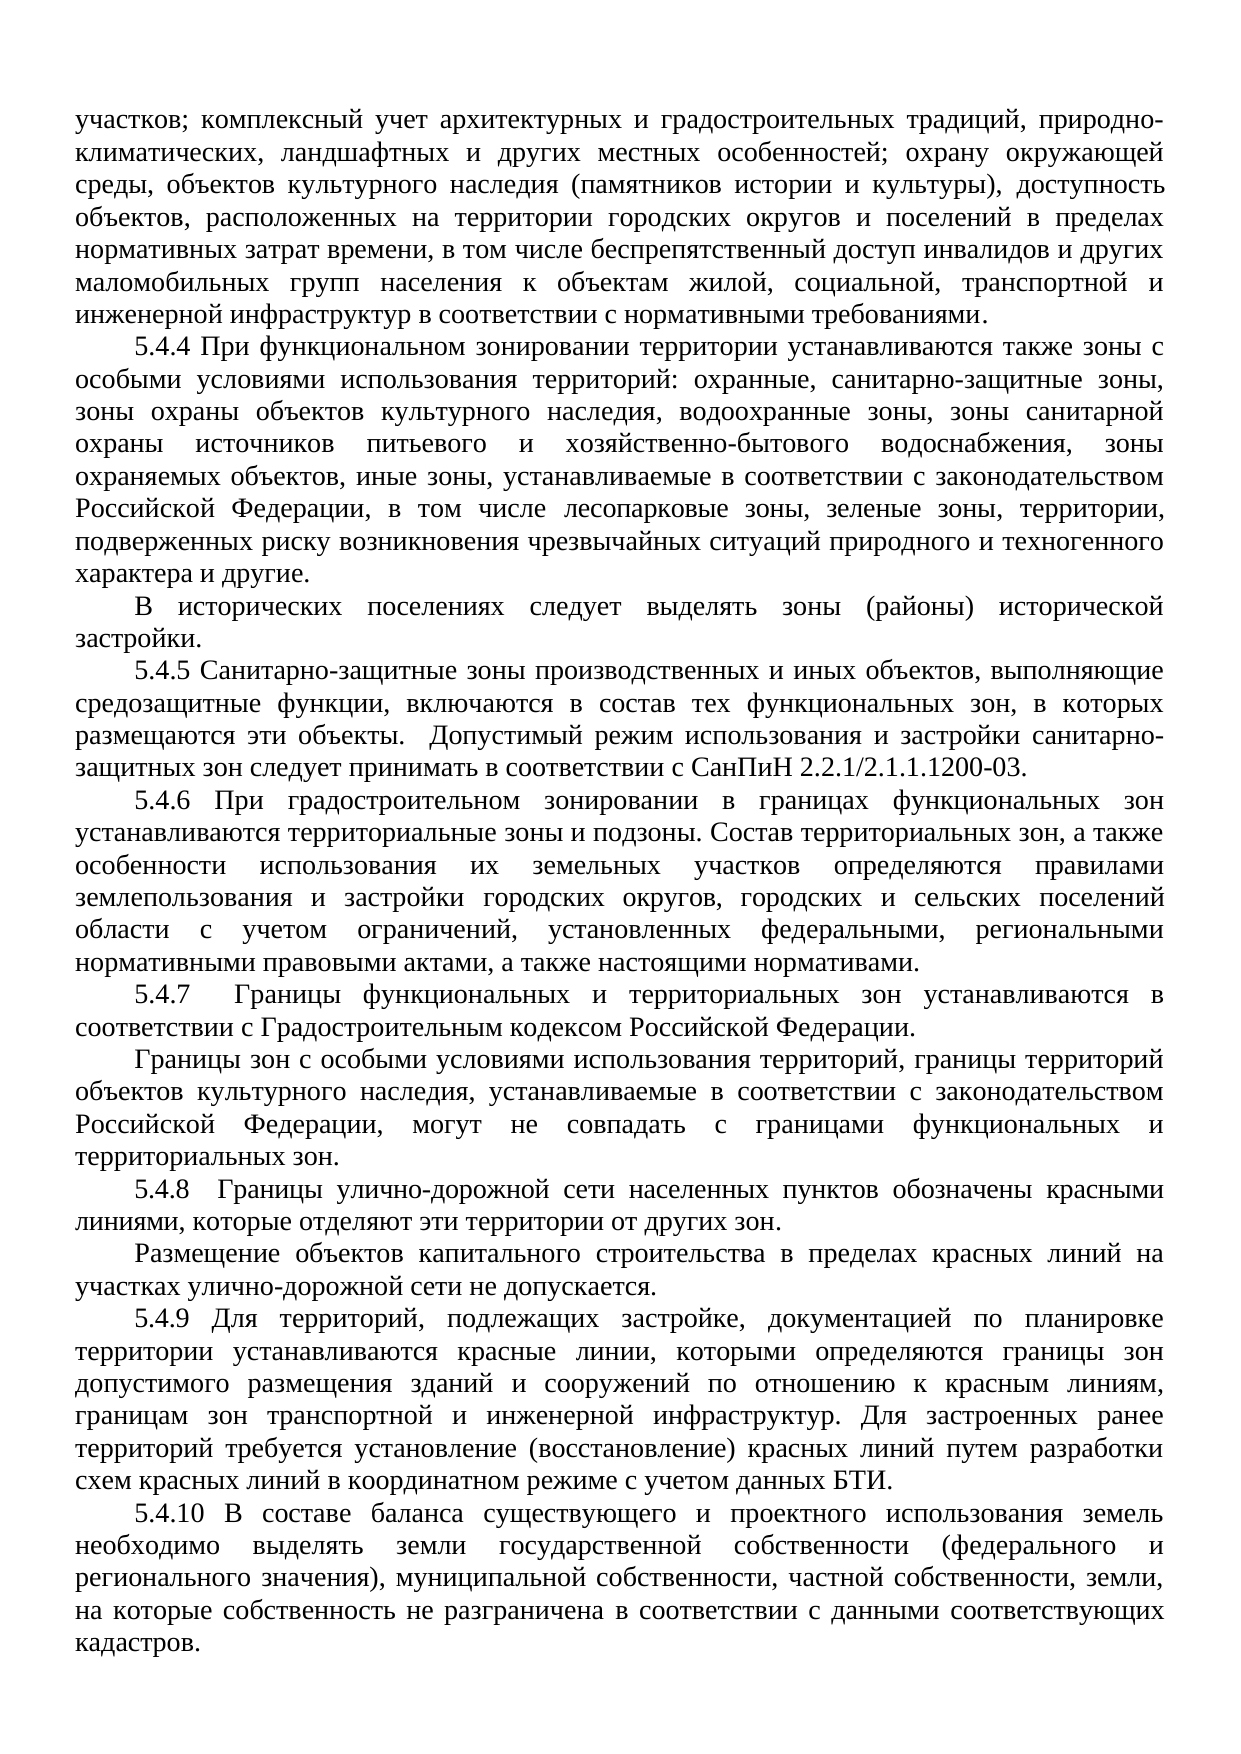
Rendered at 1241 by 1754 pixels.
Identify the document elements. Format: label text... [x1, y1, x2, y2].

text 5.4.8 Границы улично-дорожной сети населенных пунктов обозначены красными линиями, которые отделяют эти территории от других зон. [75, 1172, 1165, 1236]
text 5.4.9 Для территорий, подлежащих застройке, документацией по планировке территории устанавливаются красные линии, которыми определяются границы зон допустимого размещения зданий и сооружений по отношению к красным линиям, границам зон транспортной и инженерной инфраструктур. Для застроенных ранее территорий требуется установление (восстановление) красных линий путем разработки схем красных линий в координатном режиме с учетом данных БТИ. [75, 1301, 1165, 1496]
text 5.4.10 В составе баланса существующего и проектного использования земель необходимо выделять земли государственной собственности (федерального и регионального значения), муниципальной собственности, частной собственности, земли, на которые собственность не разграничена в соответствии с данными соответствующих кадастров. [75, 1496, 1165, 1658]
text 5.4.7 Границы функциональных и территориальных зон устанавливаются в соответствии с Градостроительным кодексом Российской Федерации. [75, 977, 1165, 1042]
text 5.4.4 При функциональном зонировании территории устанавливаются также зоны с особыми условиями использования территорий: охранные, санитарно-защитные зоны, зоны охраны объектов культурного наследия, водоохранные зоны, зоны санитарной охраны источников питьевого и хозяйственно-бытового водоснабжения, зоны охраняемых объектов, иные зоны, устанавливаемые в соответствии с законодательством Российской Федерации, в том числе лесопарковые зоны, зеленые зоны, территории, подверженных риску возникновения чрезвычайных ситуаций природного и техногенного характера и другие. [75, 329, 1165, 588]
text 5.4.6 При градостроительном зонировании в границах функциональных зон устанавливаются территориальные зоны и подзоны. Состав территориальных зон, а также особенности использования их земельных участков определяются правилами землепользования и застройки городских округов, городских и сельских поселений области с учетом ограничений, установленных федеральными, региональными нормативными правовыми актами, а также настоящими нормативами. [75, 783, 1165, 977]
text Размещение объектов капитального строительства в пределах красных линий на участках улично-дорожной сети не допускается. [75, 1236, 1165, 1301]
text Границы зон с особыми условиями использования территорий, границы территорий объектов культурного наследия, устанавливаемые в соответствии с законодательством Российской Федерации, могут не совпадать с границами функциональных и территориальных зон. [75, 1042, 1165, 1172]
text В исторических поселениях следует выделять зоны (районы) исторической застройки. [75, 588, 1165, 653]
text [75, 103, 1165, 329]
text 5.4.5 Санитарно-защитные зоны производственных и иных объектов, выполняющие средозащитные функции, включаются в состав тех функциональных зон, в которых размещаются эти объекты. Допустимый режим использования и застройки санитарно-защитных зон следует принимать в соответствии с СанПиН 2.2.1/2.1.1.1200-03. [75, 653, 1165, 783]
